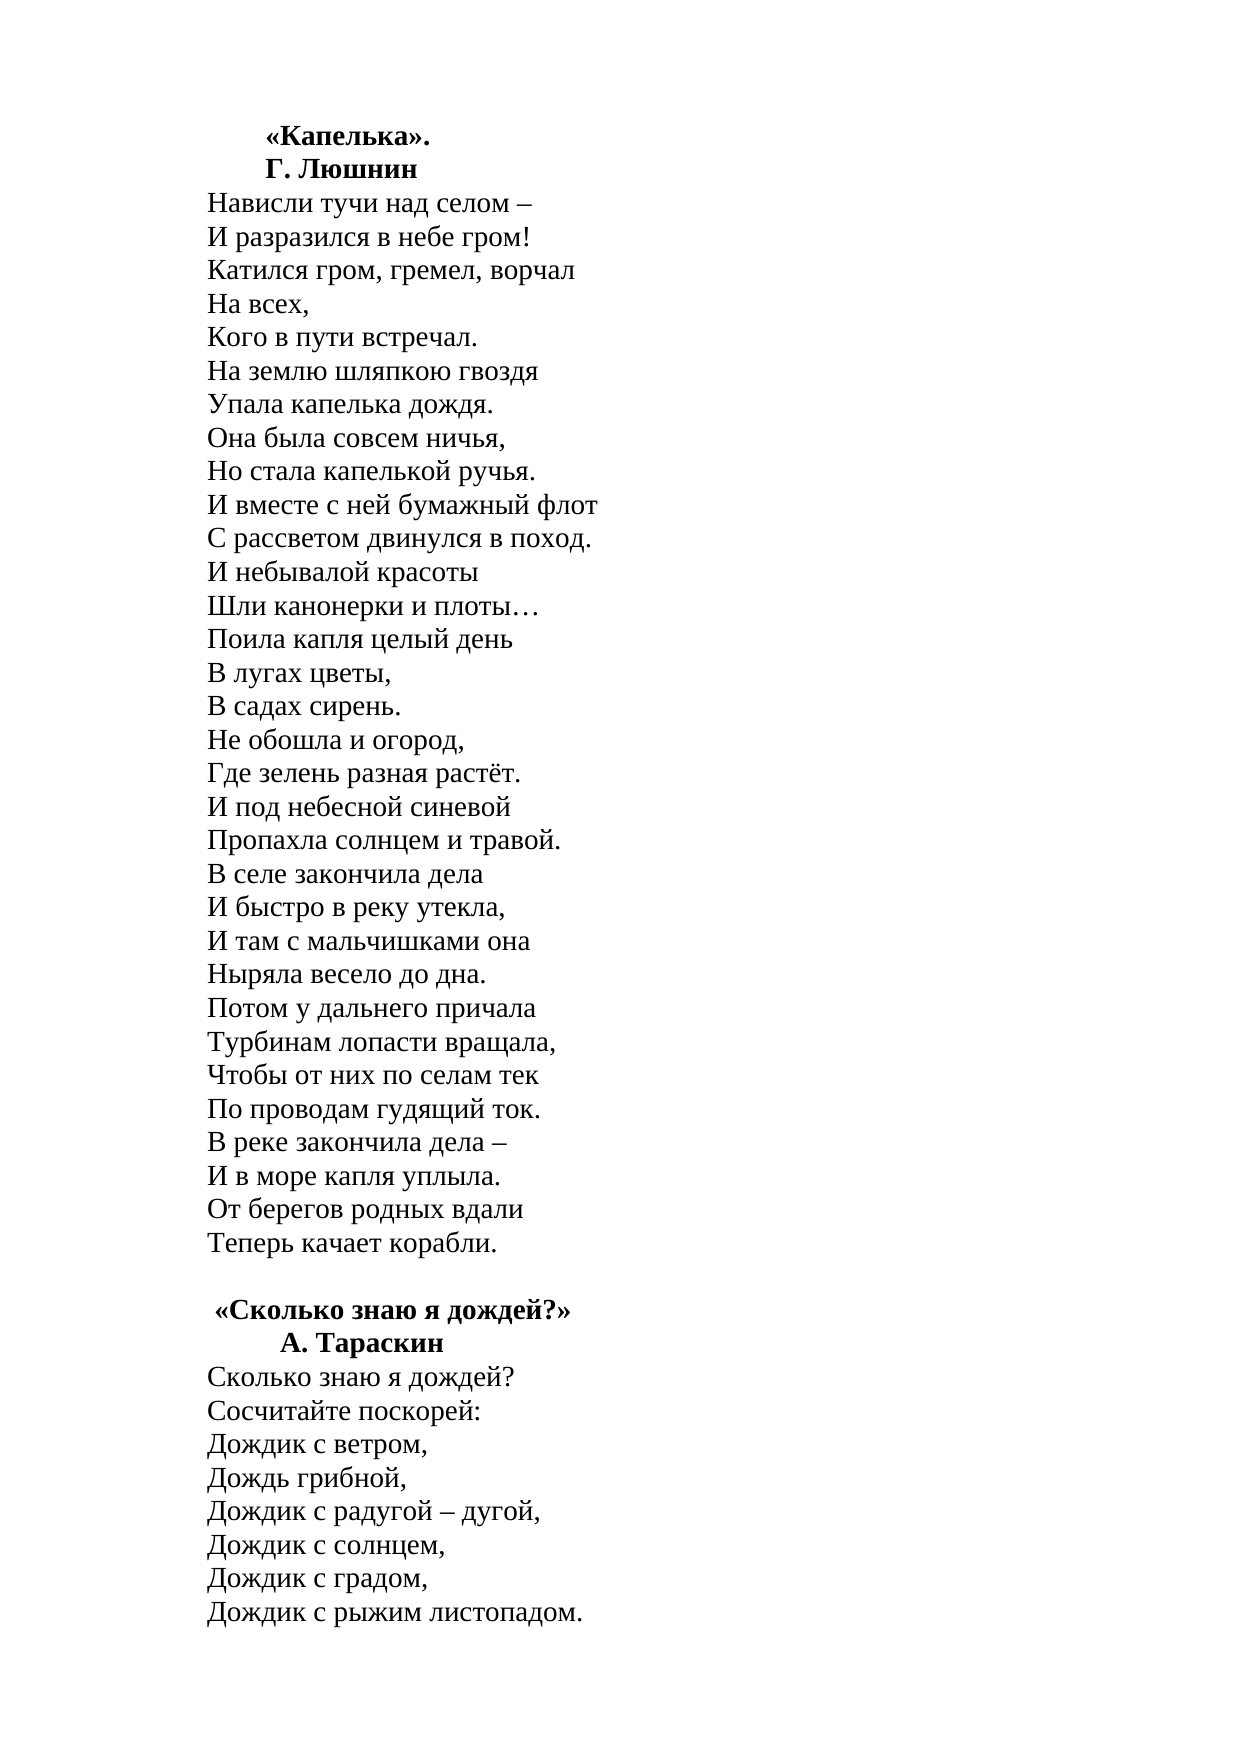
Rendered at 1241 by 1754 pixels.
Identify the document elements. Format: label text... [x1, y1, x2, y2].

text Потом у дальнего причала [207, 990, 1152, 1024]
text Пропахла солнцем и травой. [207, 822, 1152, 856]
text Дождик с радугой – дугой, [207, 1493, 1152, 1527]
text Дождик с ветром, [207, 1426, 1152, 1460]
text Дождь грибной, [207, 1460, 1152, 1493]
text Ныряла весело до дна. [207, 957, 1152, 990]
text А. Тараскин [207, 1326, 1152, 1359]
text И разразился в небе гром! [207, 219, 1152, 252]
text И быстро в реку утекла, [207, 889, 1152, 923]
text Она была совсем ничья, [207, 420, 1152, 453]
text Но стала капелькой ручья. [207, 453, 1152, 487]
text В садах сирень. [207, 688, 1152, 722]
text По проводам гудящий ток. [207, 1091, 1152, 1124]
text На всех, [207, 286, 1152, 319]
text Дождик с солнцем, [207, 1527, 1152, 1560]
text И в море капля уплыла. [207, 1158, 1152, 1191]
text В реке закончила дела – [207, 1124, 1152, 1158]
text Турбинам лопасти вращала, [207, 1024, 1152, 1057]
text Теперь качает корабли. [207, 1225, 1152, 1258]
text «Капелька». [207, 118, 1152, 152]
text Упала капелька дождя. [207, 386, 1152, 420]
text Сколько знаю я дождей? [207, 1359, 1152, 1393]
text С рассветом двинулся в поход. [207, 521, 1152, 554]
text Где зелень разная растёт. [207, 755, 1152, 789]
text И вместе с ней бумажный флот [207, 487, 1152, 521]
text Дождик с градом, [207, 1560, 1152, 1594]
text И небывалой красоты [207, 554, 1152, 588]
text Катился гром, гремел, ворчал [207, 252, 1152, 286]
text В лугах цветы, [207, 655, 1152, 688]
text Не обошла и огород, [207, 722, 1152, 755]
text Сосчитайте поскорей: [207, 1393, 1152, 1426]
text Кого в пути встречал. [207, 319, 1152, 353]
text Г. Люшнин [207, 152, 1152, 185]
text Поила капля целый день [207, 621, 1152, 655]
text Шли канонерки и плоты… [207, 588, 1152, 621]
text «Сколько знаю я дождей?» [207, 1292, 1152, 1326]
text Дождик с рыжим листопадом. [207, 1594, 1152, 1627]
text Нависли тучи над селом – [207, 185, 1152, 219]
text В селе закончила дела [207, 856, 1152, 889]
text И там с мальчишками она [207, 923, 1152, 957]
text От берегов родных вдали [207, 1191, 1152, 1225]
text Чтобы от них по селам тек [207, 1057, 1152, 1091]
text На землю шляпкою гвоздя [207, 353, 1152, 386]
text И под небесной синевой [207, 789, 1152, 822]
